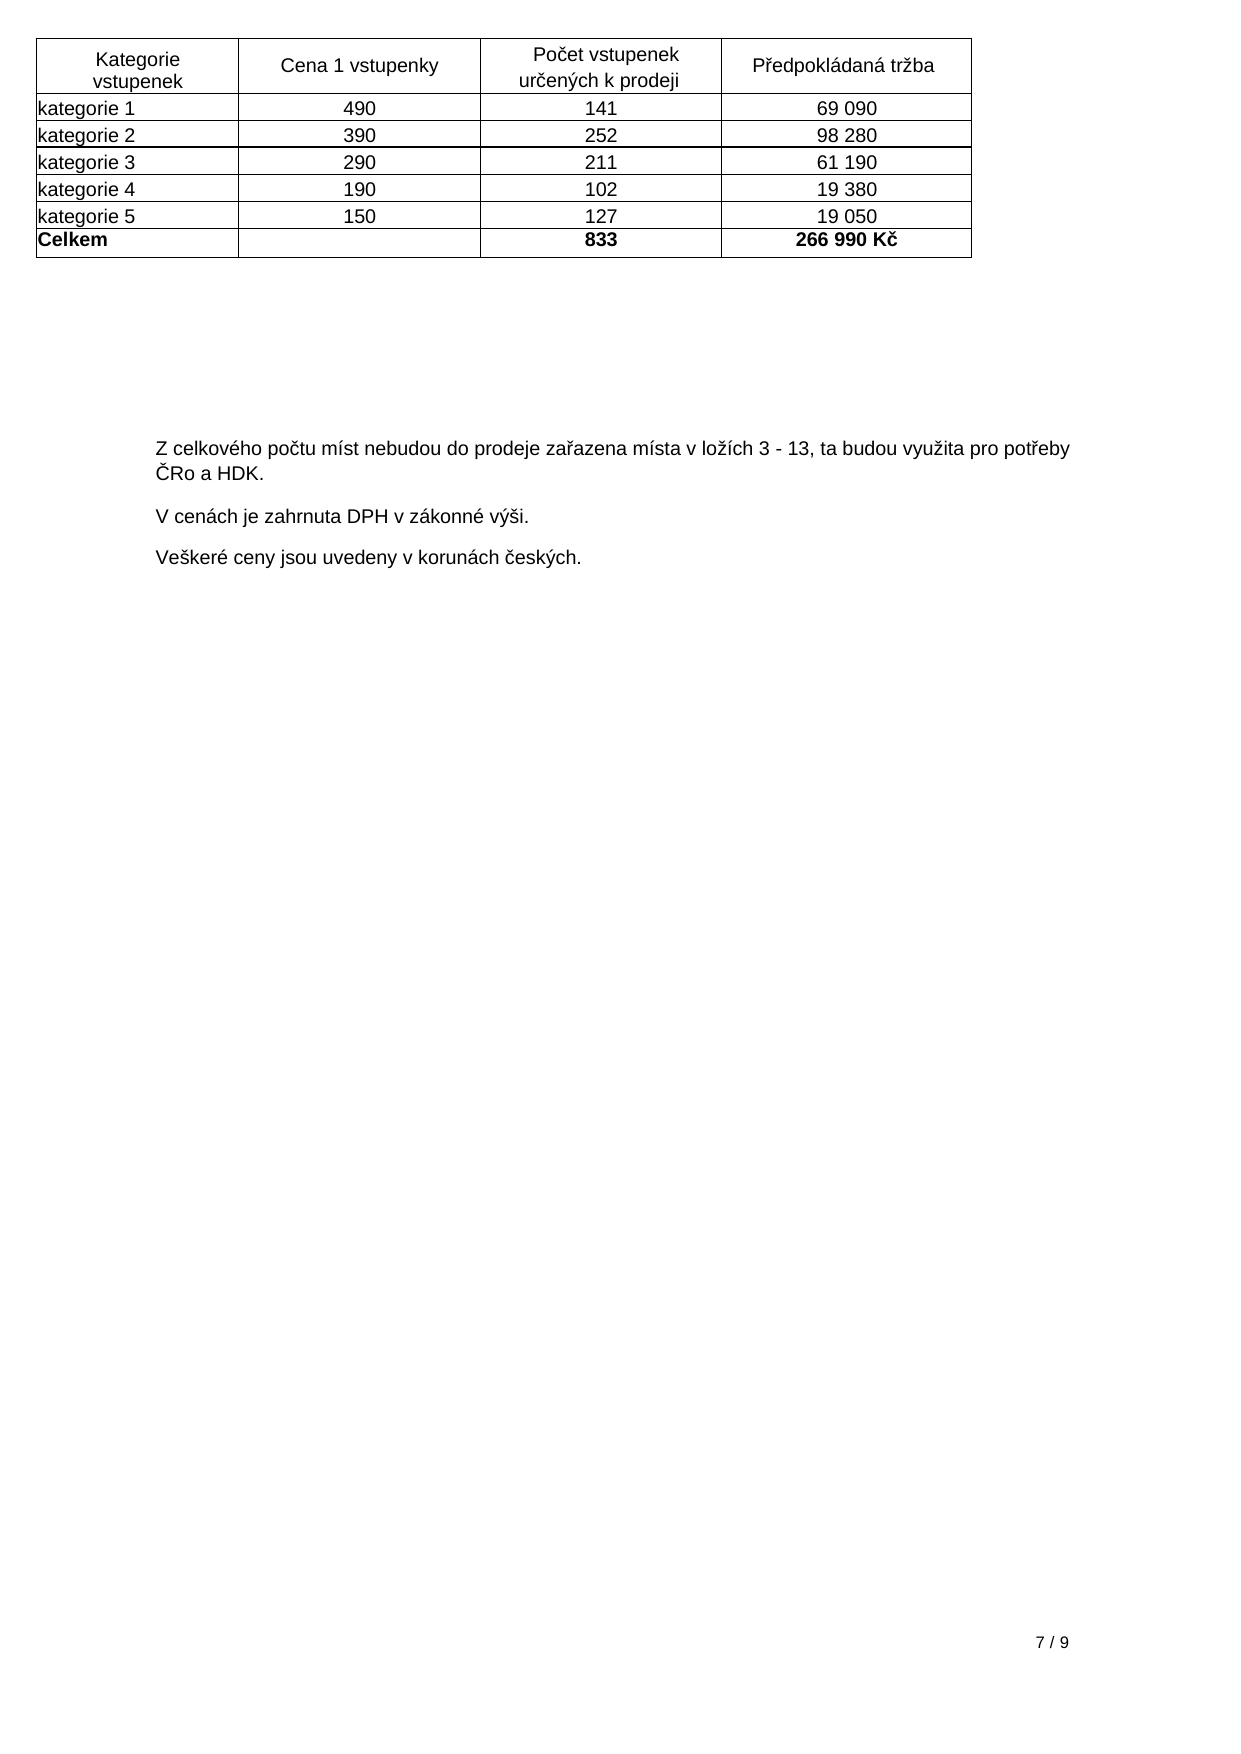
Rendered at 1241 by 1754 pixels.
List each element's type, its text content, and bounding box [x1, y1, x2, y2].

table_cell 211 [481, 148, 721, 174]
table_cell [239, 229, 480, 257]
table_cell 150 [239, 202, 480, 228]
table_cell 127 [481, 202, 721, 228]
table_cell 190 [239, 175, 480, 201]
table_cell 252 [481, 121, 721, 146]
table_cell 141 [481, 94, 721, 119]
text Veškeré ceny jsou uvedeny v korunách českých. [155, 547, 1091, 569]
table_cell Celkem [37, 229, 238, 257]
table_header Počet vstupenek určených k prodeji [481, 39, 721, 92]
table_cell 98 280 [722, 121, 971, 146]
table_cell kategorie 1 [37, 94, 238, 119]
table_cell kategorie 5 [37, 202, 238, 228]
table_cell 490 [239, 94, 480, 119]
table_header Kategorie vstupenek [37, 39, 238, 92]
table_cell 290 [239, 148, 480, 174]
table_cell 102 [481, 175, 721, 201]
table_cell 61 190 [722, 148, 971, 174]
text V cenách je zahrnuta DPH v zákonné výši. [155, 506, 1091, 528]
table_cell 266 990 Kč [722, 229, 971, 257]
text 7/9 [1035, 1633, 1069, 1652]
table_header Cena 1 vstupenky [239, 39, 480, 92]
table_cell 19 050 [722, 202, 971, 228]
table_cell 19 380 [722, 175, 971, 201]
table_cell 69 090 [722, 94, 971, 119]
text Z celkového počtu míst nebudou do prodeje zařazena místa v ložích 3 - 13, ta budou využita pro potřeby ČRo a HDK. [155, 435, 1091, 485]
table_cell kategorie 2 [37, 121, 238, 146]
table_cell 833 [481, 229, 721, 257]
table_cell kategorie 3 [37, 148, 238, 174]
table_cell kategorie 4 [37, 175, 238, 201]
table_cell 390 [239, 121, 480, 146]
table_header Předpokládaná tržba [722, 39, 971, 92]
